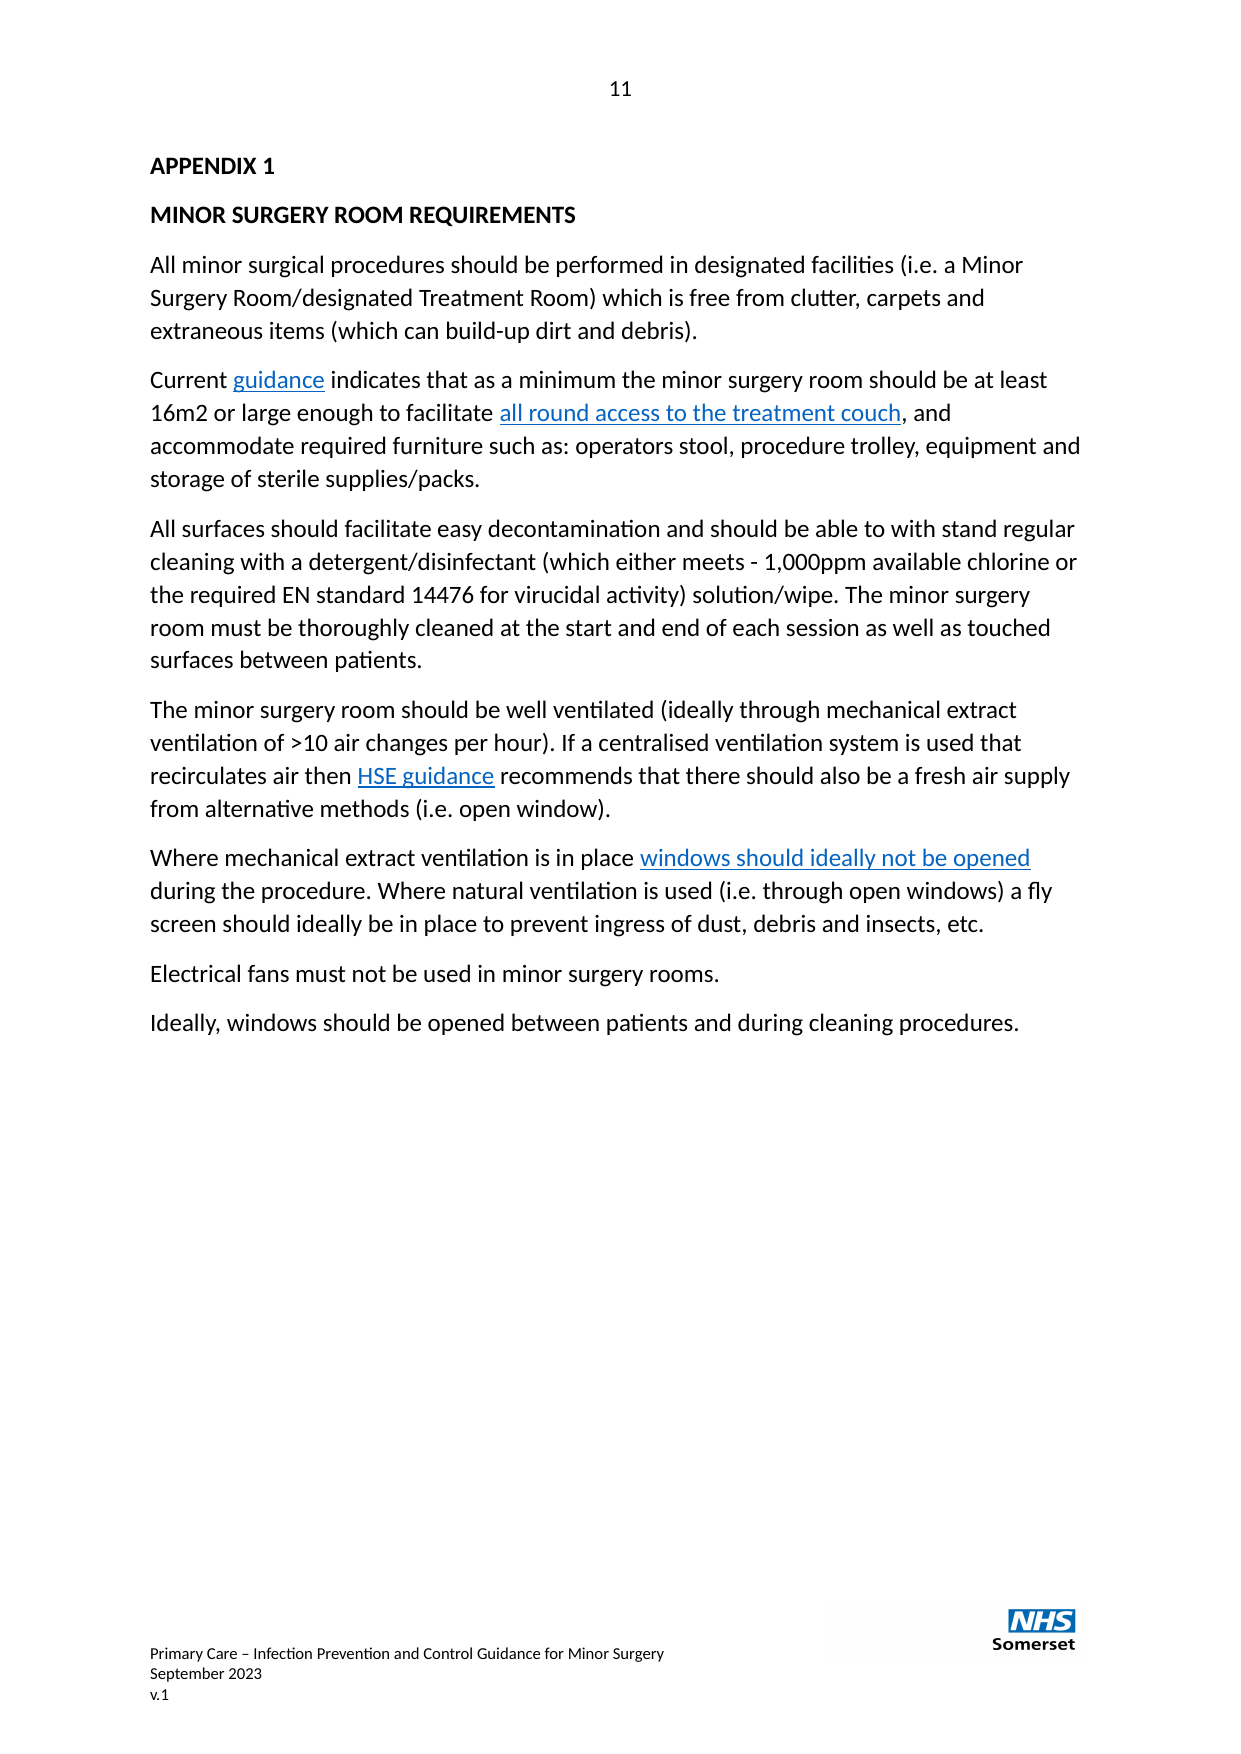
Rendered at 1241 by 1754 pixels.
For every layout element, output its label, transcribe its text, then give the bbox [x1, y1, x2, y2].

text Electrical fans must not be used in minor surgery rooms. [150, 958, 1090, 988]
text Current guidance indicates that as a minimum the minor surgery room should be at least 16m2 or large enough to facilitate all round access to the treatment couch, and accommodate required furniture such as: operators stool, procedure trolley, equipment and storage of sterile supplies/packs. [150, 364, 1090, 494]
text MINOR SURGERY ROOM REQUIREMENTS [150, 199, 1090, 230]
text Where mechanical extract ventilation is in place windows should ideally not be opened during the procedure. Where natural ventilation is used (i.e. through open windows) a fly screen should ideally be in place to prevent ingress of dust, debris and insects, etc. [150, 842, 1090, 939]
text All minor surgical procedures should be performed in designated facilities (i.e. a Minor Surgery Room/designated Treatment Room) which is free from clutter, carpets and extraneous items (which can build-up dirt and debris). [150, 249, 1090, 346]
text All surfaces should facilitate easy decontamination and should be able to with stand regular cleaning with a detergent/disinfectant (which either meets - 1,000ppm available chlorine or the required EN standard 14476 for virucidal activity) solution/wipe. The minor surgery room must be thoroughly cleaned at the start and end of each session as well as touched surfaces between patients. [150, 513, 1090, 675]
text Ideally, windows should be opened between patients and during cleaning procedures. [150, 1007, 1090, 1038]
picture [822, 1599, 1087, 1660]
text APPENDIX 1 [150, 150, 1090, 181]
text The minor surgery room should be well ventilated (ideally through mechanical extract ventilation of >10 air changes per hour). If a centralised ventilation system is used that recirculates air then HSE guidance recommends that there should also be a fresh air supply from alternative methods (i.e. open window). [150, 694, 1090, 823]
